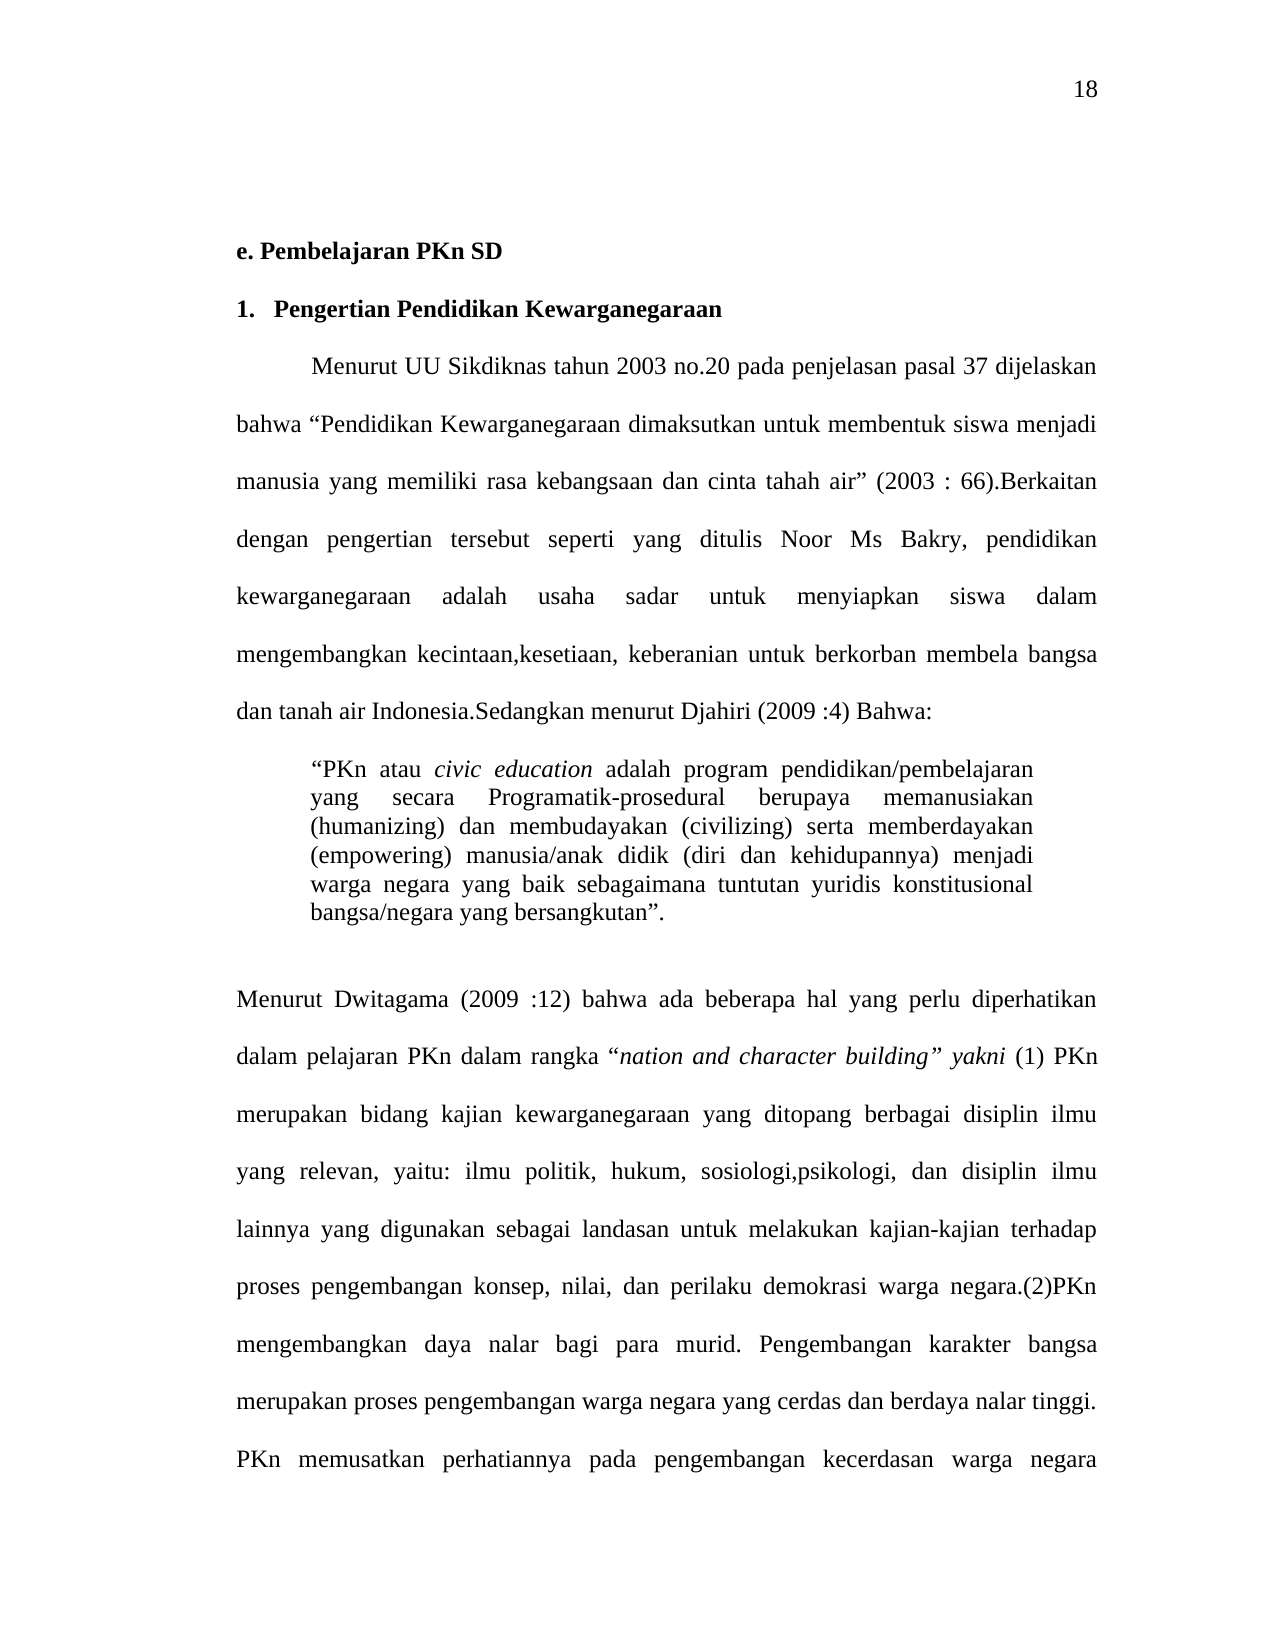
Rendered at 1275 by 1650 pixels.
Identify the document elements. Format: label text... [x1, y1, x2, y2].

list “PKn atau civic education adalah program pendidikan/pembelajaran yang secara Programatik-prosedural berupaya memanusiakan (humanizing) dan membudayakan (civilizing) serta memberdayakan (empowering) manusia/anak didik (diri dan kehidupannya) menjadi warga negara yang baik sebagaimana tuntutan yuridis konstitusional bangsa/negara yang bersangkutan”. [310, 754, 1034, 926]
text e. Pembelajaran PKn SD [236, 236, 1098, 265]
list Menurut UU Sikdiknas tahun 2003 no.20 pada penjelasan pasal 37 dijelaskan bahwa “Pendidikan Kewarganegaraan dimaksutkan untuk membentuk siswa menjadi manusia yang memiliki rasa kebangsaan dan cinta tahah air” (2003 : 66).Berkaitan dengan pengertian tersebut seperti yang ditulis Noor Ms Bakry, pendidikan kewarganegaraan adalah usaha sadar untuk menyiapkan siswa dalam mengembangkan kecintaan,kesetiaan, keberanian untuk berkorban membela bangsa dan tanah air Indonesia.Sedangkan menurut Djahiri (2009 :4) Bahwa: [236, 351, 1098, 725]
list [236, 984, 1098, 1472]
list Pengertian Pendidikan Kewarganegaraan [236, 294, 1098, 322]
